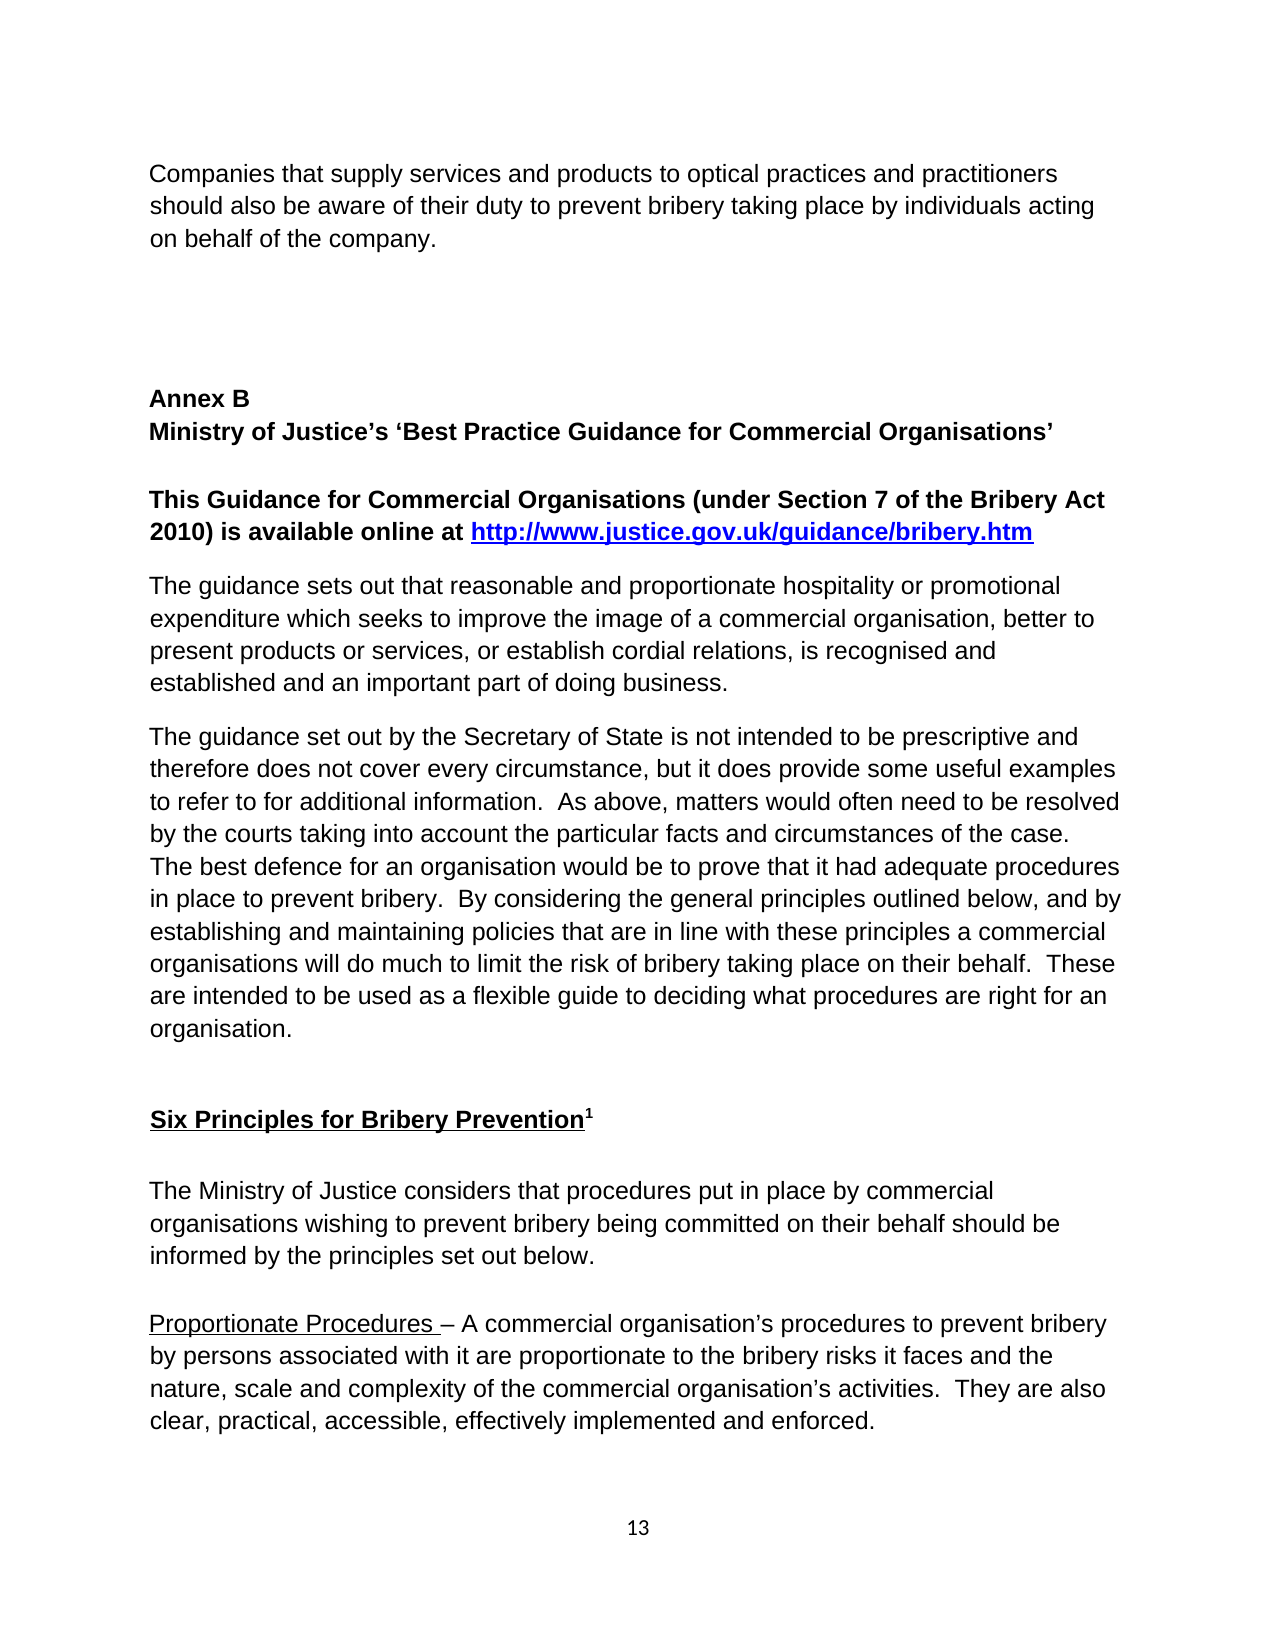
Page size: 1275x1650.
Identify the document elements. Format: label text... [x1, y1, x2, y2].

text The Ministry of Justice considers that procedures put in place by commercial organisations wishing to prevent bribery being committed on their behalf should be informed by the principles set out below. [148, 1176, 1124, 1270]
text The guidance sets out that reasonable and proportionate hospitality or promotional expenditure which seeks to improve the image of a commercial organisation, better to present products or services, or establish cordial relations, is recognised and established and an important part of doing business. [148, 571, 1124, 697]
text Proportionate Procedures – A commercial organisation’s procedures to prevent bribery by persons associated with it are proportionate to the bribery risks it faces and the nature, scale and complexity of the commercial organisation’s activities. They are also clear, practical, accessible, effectively implemented and enforced. [148, 1309, 1124, 1435]
text Six Principles for Bribery Prevention1 [150, 1105, 1125, 1134]
text Ministry of Justice’s ‘Best Practice Guidance for Commercial Organisations’ [148, 417, 1125, 446]
text The guidance set out by the Secretary of State is not intended to be prescriptive and therefore does not cover every circumstance, but it does provide some useful examples to refer to for additional information. As above, matters would often need to be resolved by the courts taking into account the particular facts and circumstances of the case. The best defence for an organisation would be to prove that it had adequate procedures in place to prevent bribery. By considering the general principles outlined below, and by establishing and maintaining policies that are in line with these principles a commercial organisations will do much to limit the risk of bribery taking place on their behalf. These are intended to be used as a flexible guide to deciding what procedures are right for an organisation. [148, 722, 1124, 1042]
subtitle This Guidance for Commercial Organisations (under Section 7 of the Bribery Act 2010) is available online at http://www.justice.gov.uk/guidance/bribery.htm [148, 485, 1125, 546]
text Companies that supply services and products to optical practices and practitioners should also be aware of their duty to prevent bribery taking place by individuals acting on behalf of the company. [148, 159, 1124, 252]
text Annex B [148, 384, 1125, 413]
